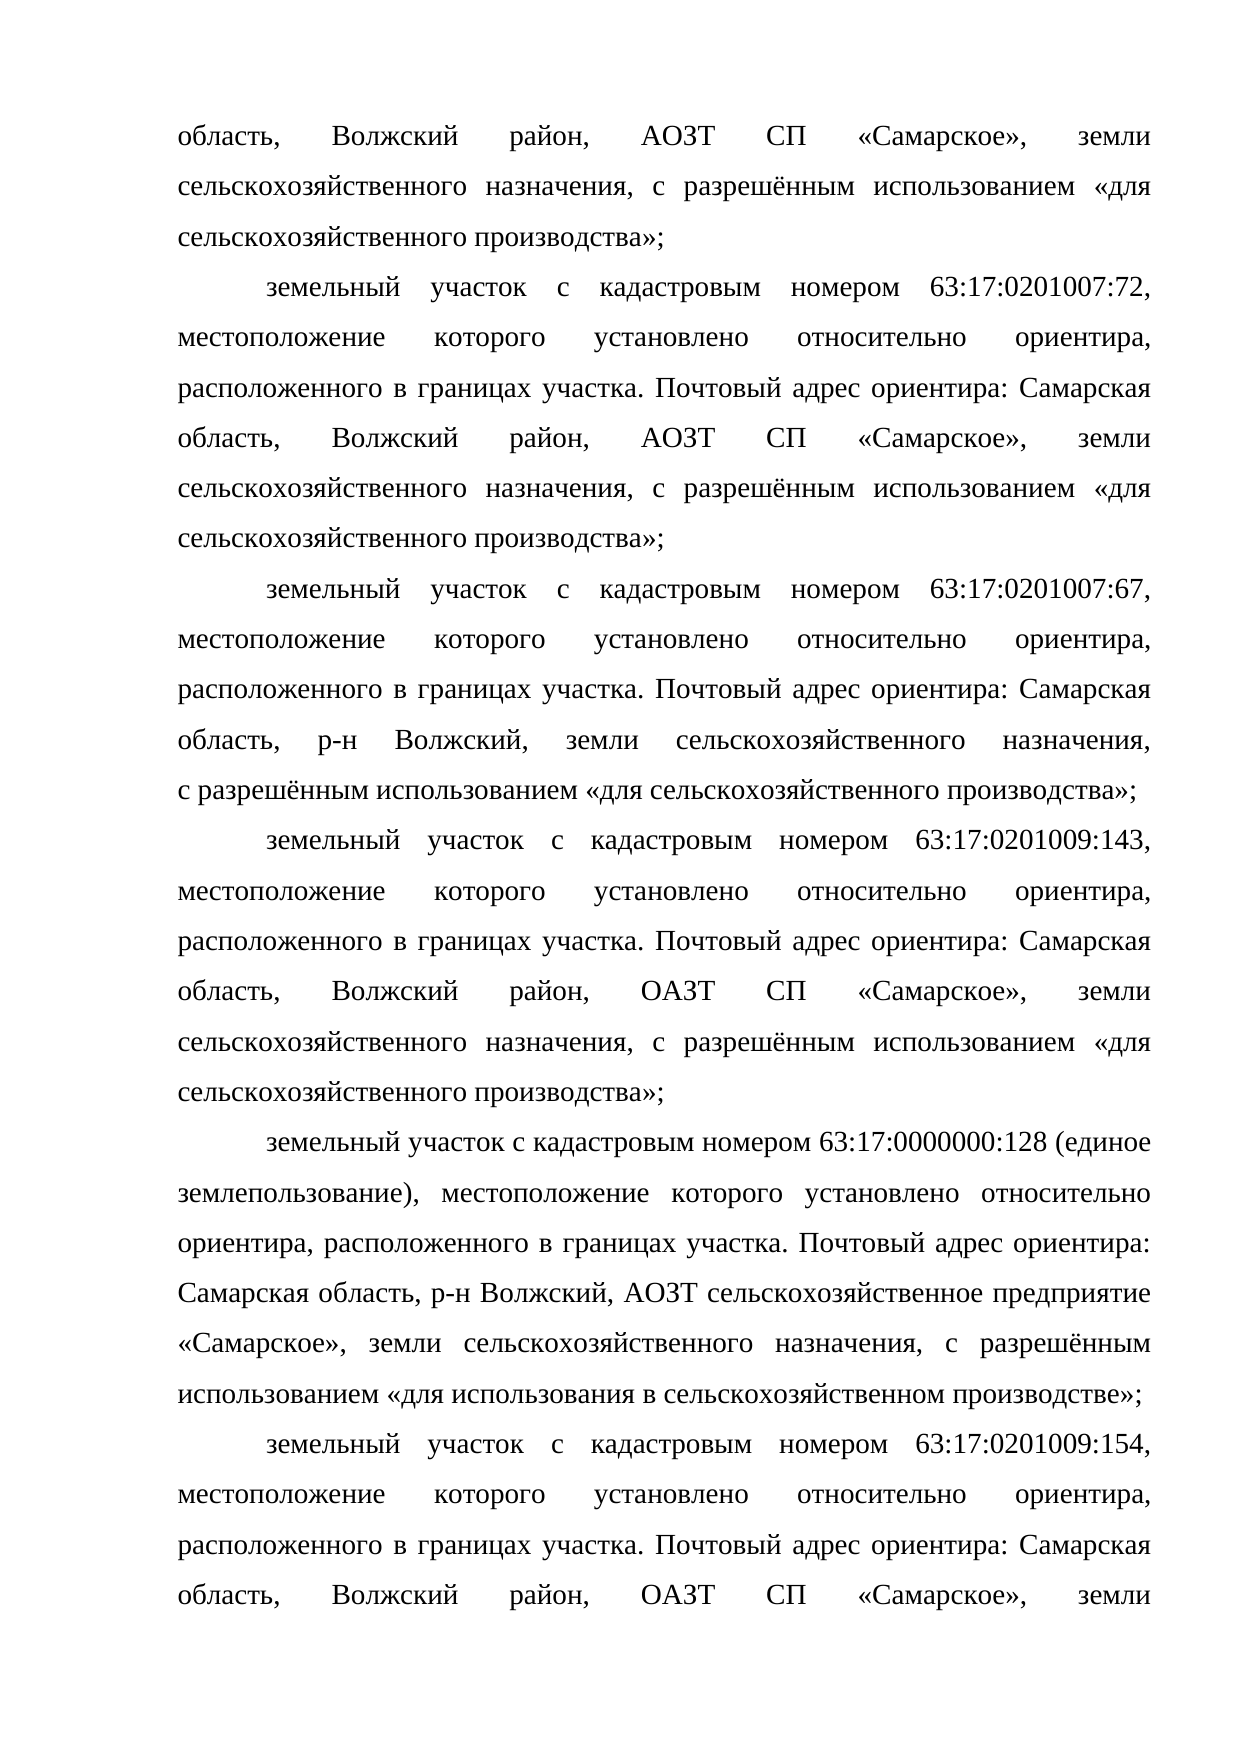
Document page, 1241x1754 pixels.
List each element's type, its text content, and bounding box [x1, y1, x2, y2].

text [177, 1426, 1152, 1611]
text земельный участок с кадастровым номером 63:17:0201007:72, местоположение которого установлено относительно ориентира, расположенного в границах участка. Почтовый адрес ориентира: Самарская область, Волжский район, АОЗТ СП «Самарское», земли сельскохозяйственного назначения, с разрешённым использованием «для сельскохозяйственного производства»; [177, 269, 1152, 554]
text земельный участок с кадастровым номером 63:17:0201007:67, местоположение которого установлено относительно ориентира, расположенного в границах участка. Почтовый адрес ориентира: Самарская область, р-н Волжский, земли сельскохозяйственного назначения, с разрешённым использованием «для сельскохозяйственного производства»; [177, 571, 1152, 806]
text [177, 118, 1152, 252]
text земельный участок с кадастровым номером 63:17:0000000:128 (единое землепользование), местоположение которого установлено относительно ориентира, расположенного в границах участка. Почтовый адрес ориентира: Самарская область, р-н Волжский, АОЗТ сельскохозяйственное предприятие «Самарское», земли сельскохозяйственного назначения, с разрешённым использованием «для использования в сельскохозяйственном производстве»; [177, 1124, 1152, 1409]
text земельный участок с кадастровым номером 63:17:0201009:143, местоположение которого установлено относительно ориентира, расположенного в границах участка. Почтовый адрес ориентира: Самарская область, Волжский район, ОАЗТ СП «Самарское», земли сельскохозяйственного назначения, с разрешённым использованием «для сельскохозяйственного производства»; [177, 822, 1152, 1108]
